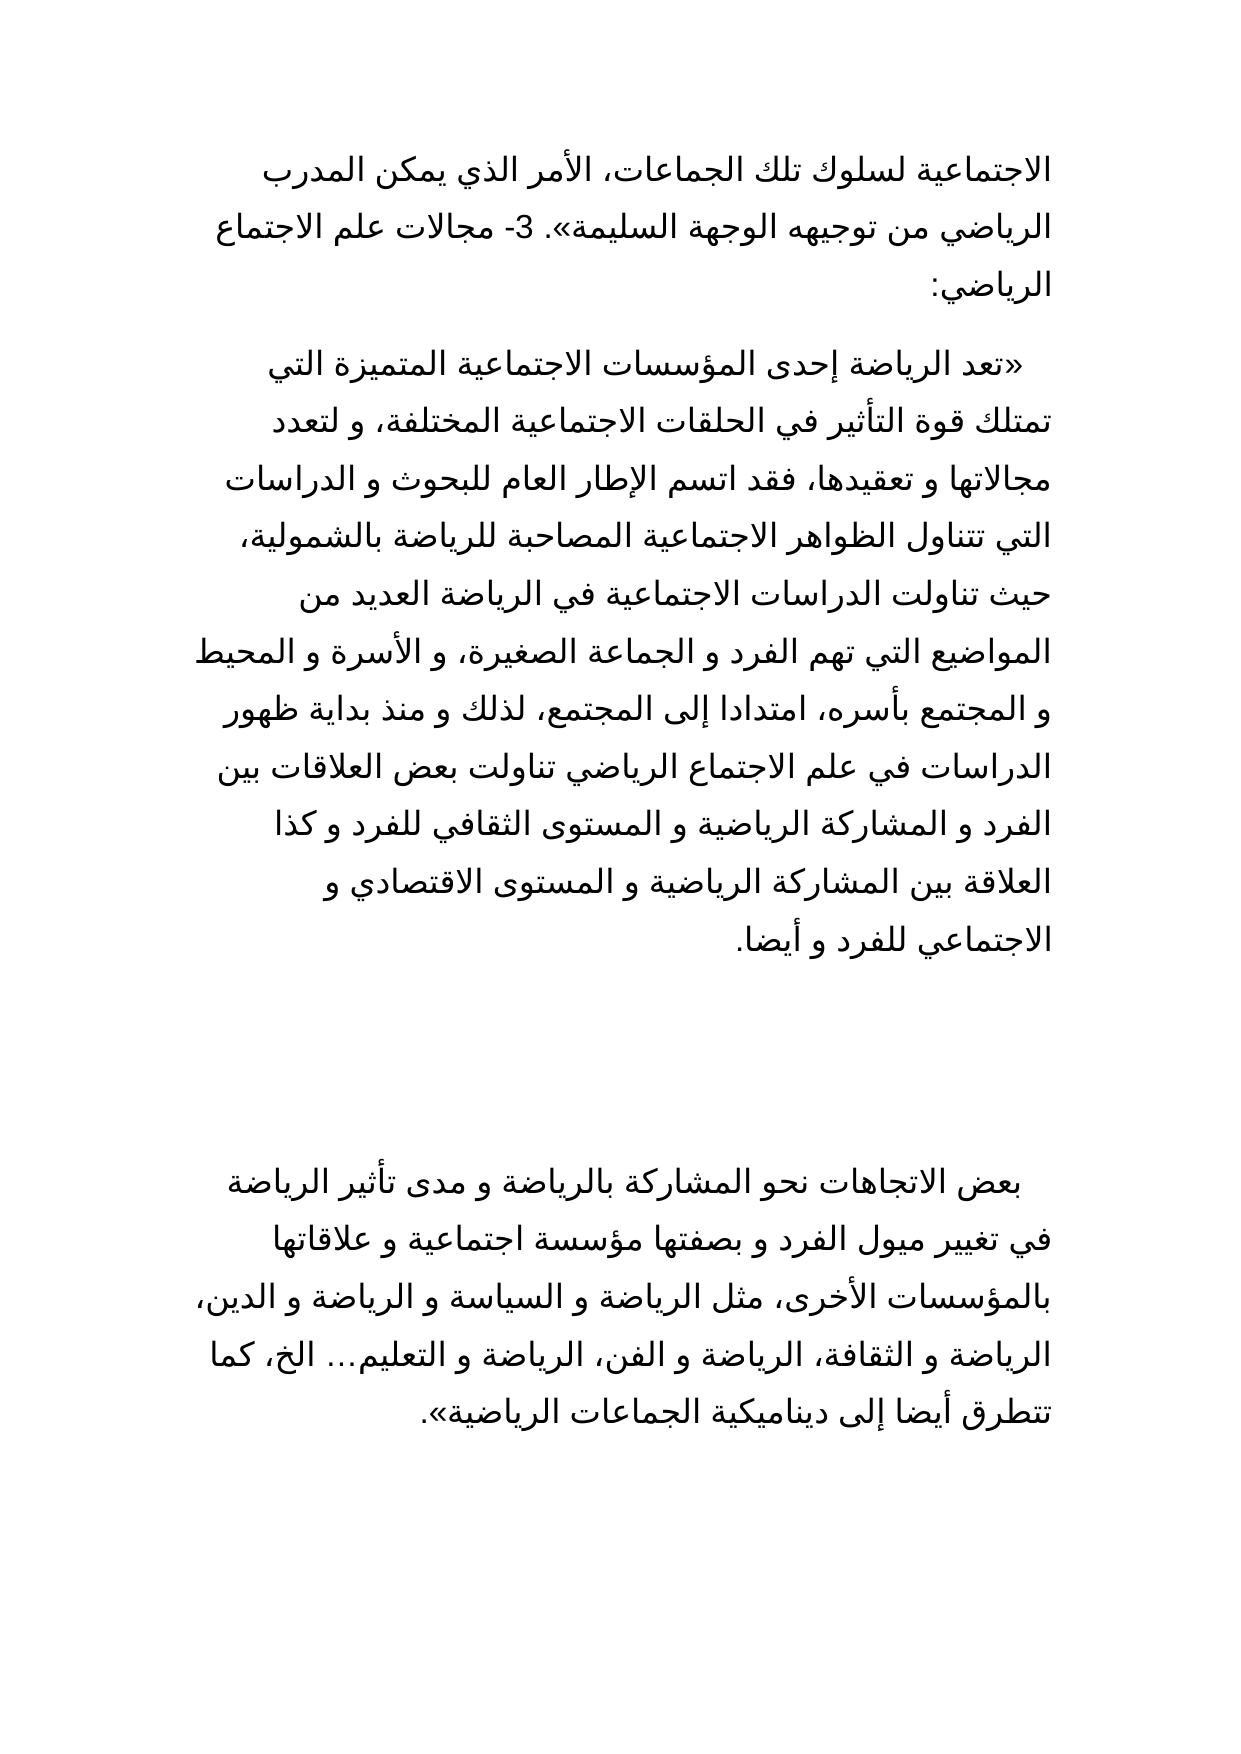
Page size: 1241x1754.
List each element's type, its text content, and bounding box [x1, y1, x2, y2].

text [187, 150, 1053, 304]
text «تعد الرياضة إحدى المؤسسات الاجتماعية المتميزة التي تمتلك قوة التأثير في الحلقات الاجتماعية المختلفة، و لتعدد مجالاتها و تعقيدها، فقد اتسم الإطار العام للبحوث و الدراسات التي تتناول الظواهر الاجتماعية المصاحبة للرياضة بالشمولية، حيث تناولت الدراسات الاجتماعية في الرياضة العديد من المواضيع التي تهم الفرد و الجماعة الصغيرة، و الأسرة و المحيط و المجتمع بأسره، امتدادا إلى المجتمع، لذلك و منذ بداية ظهور الدراسات في علم الاجتماع الرياضي تناولت بعض العلاقات بين الفرد و المشاركة الرياضية و المستوى الثقافي للفرد و كذا العلاقة بين المشاركة الرياضية و المستوى الاقتصادي و الاجتماعي للفرد و أيضا. [187, 344, 1053, 958]
text بعض الاتجاهات نحو المشاركة بالرياضة و مدى تأثير الرياضة في تغيير ميول الفرد و بصفتها مؤسسة اجتماعية و علاقاتها بالمؤسسات الأخرى، مثل الرياضة و السياسة و الرياضة و الدين، الرياضة و الثقافة، الرياضة و الفن، الرياضة و التعليم… الخ، كما تتطرق أيضا إلى ديناميكية الجماعات الرياضية». [187, 1162, 1053, 1431]
